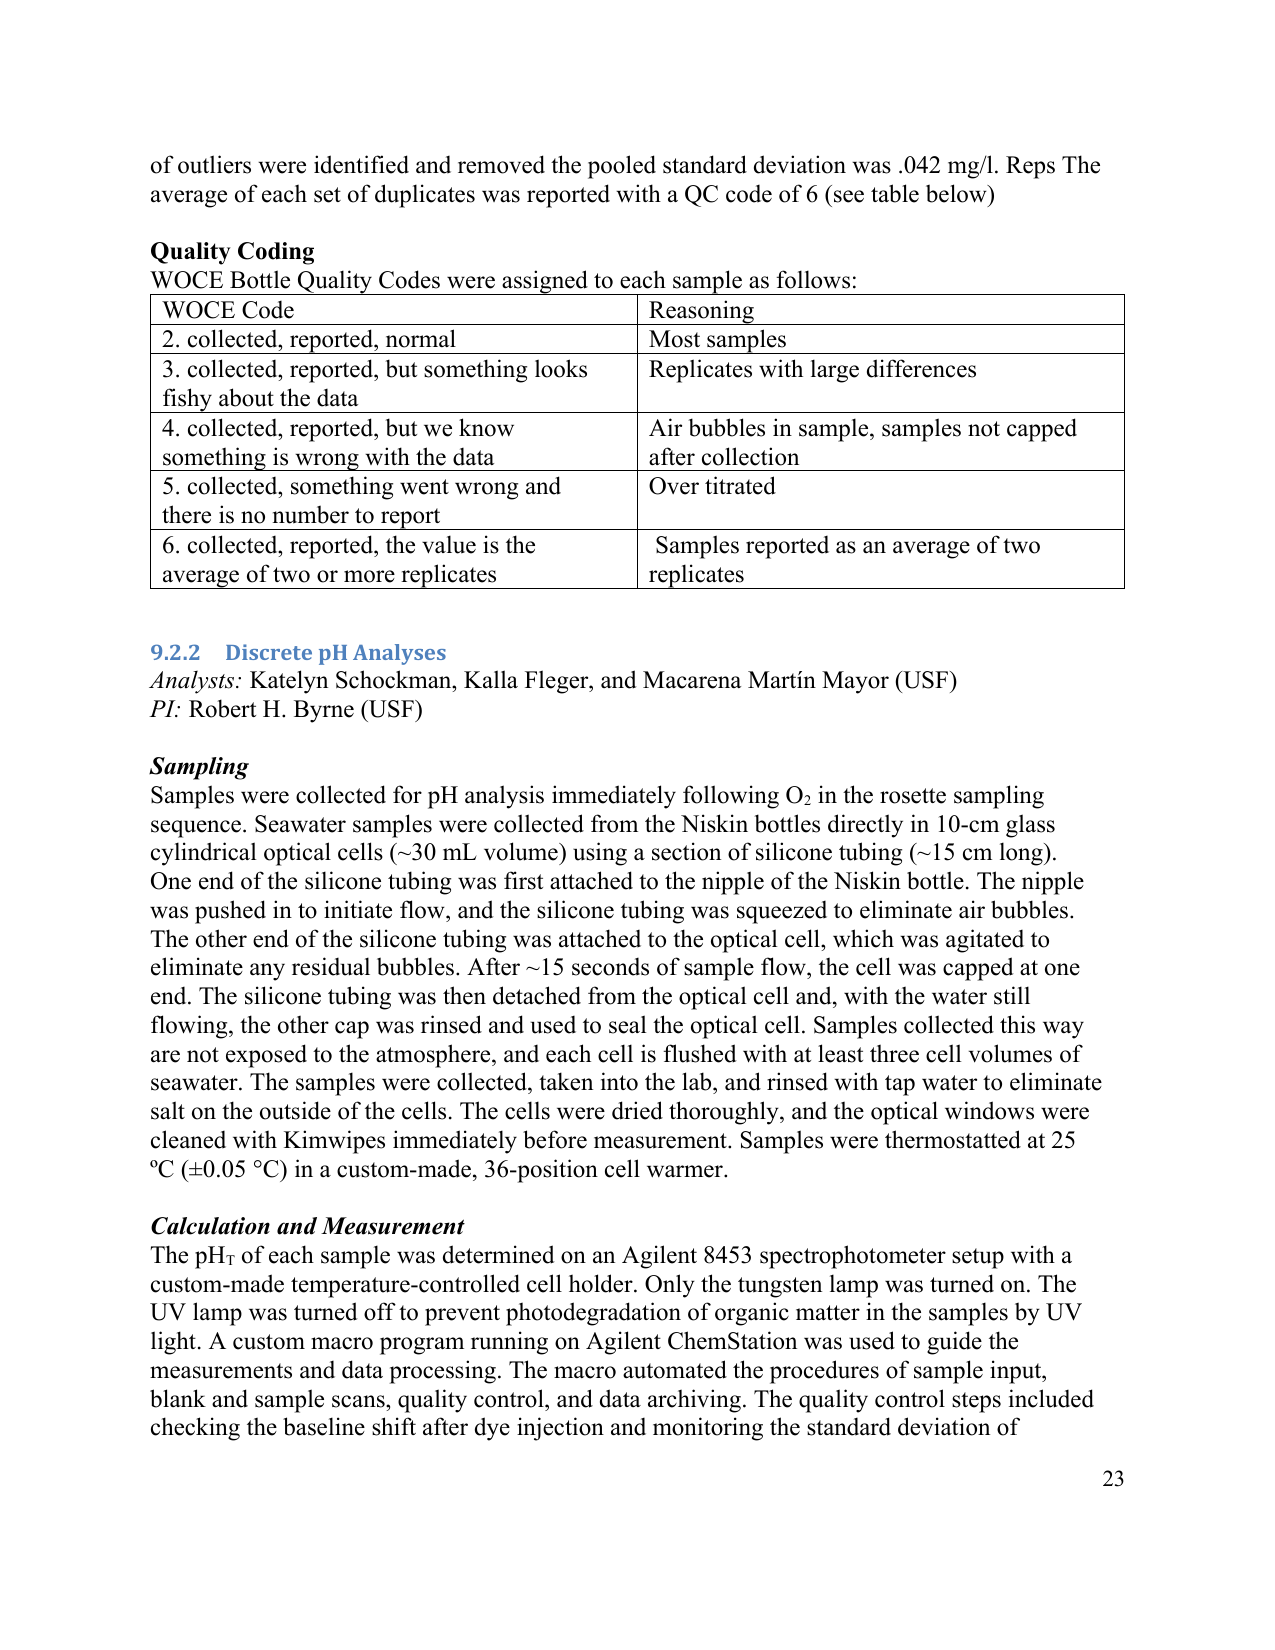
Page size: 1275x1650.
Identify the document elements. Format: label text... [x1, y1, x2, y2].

table_cell 6. collected, reported, the value is the average of two or more replicates [151, 530, 637, 587]
table_cell Most samples [638, 325, 1124, 353]
text Analysts: Katelyn Schockman, Kalla Fleger, and Macarena Martín Mayor (USF) [150, 665, 1103, 694]
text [150, 150, 1103, 207]
text Samples were collected for pH analysis immediately following O2 in the rosette sampling sequence. Seawater samples were collected from the Niskin bottles directly in 10-cm glass cylindrical optical cells (~30 mL volume) using a section of silicone tubing (~15 cm long). One end of the silicone tubing was first attached to the nipple of the Niskin bottle. The nipple was pushed in to initiate flow, and the silicone tubing was squeezed to eliminate air bubbles. The other end of the silicone tubing was attached to the optical cell, which was agitated to eliminate any residual bubbles. After ~15 seconds of sample flow, the cell was capped at one end. The silicone tubing was then detached from the optical cell and, with the water still flowing, the other cap was rinsed and used to seal the optical cell. Samples collected this way are not exposed to the atmosphere, and each cell is flushed with at least three cell volumes of seawater. The samples were collected, taken into the lab, and rinsed with tap water to eliminate salt on the outside of the cells. The cells were dried thoroughly, and the optical windows were cleaned with Kimwipes immediately before measurement. Samples were thermostatted at 25 ºC (±0.05 °C) in a custom-made, 36-position cell warmer. [150, 780, 1103, 1182]
table_header WOCE Code [151, 295, 637, 323]
text PI: Robert H. Byrne (USF) [150, 694, 1103, 722]
table_cell Air bubbles in sample, samples not capped after collection [638, 413, 1124, 470]
table_cell 2. collected, reported, normal [151, 325, 637, 353]
text Sampling [150, 751, 1103, 780]
table_cell 5. collected, something went wrong and there is no number to report [151, 471, 637, 529]
text Quality Coding [150, 236, 1103, 265]
table_cell Samples reported as an average of two replicates [638, 530, 1124, 587]
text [150, 1240, 1103, 1441]
table_cell 4. collected, reported, but we know something is wrong with the data [151, 413, 637, 470]
table_cell Replicates with large differences [638, 354, 1124, 412]
table_cell Over titrated [638, 471, 1124, 529]
subtitle Discrete pH Analyses [150, 638, 1125, 665]
table_header Reasoning [638, 295, 1124, 323]
table_cell 3. collected, reported, but something looks fishy about the data [151, 354, 637, 412]
text Calculation and Measurement [150, 1211, 1103, 1240]
text WOCE Bottle Quality Codes were assigned to each sample as follows: [150, 265, 1103, 294]
